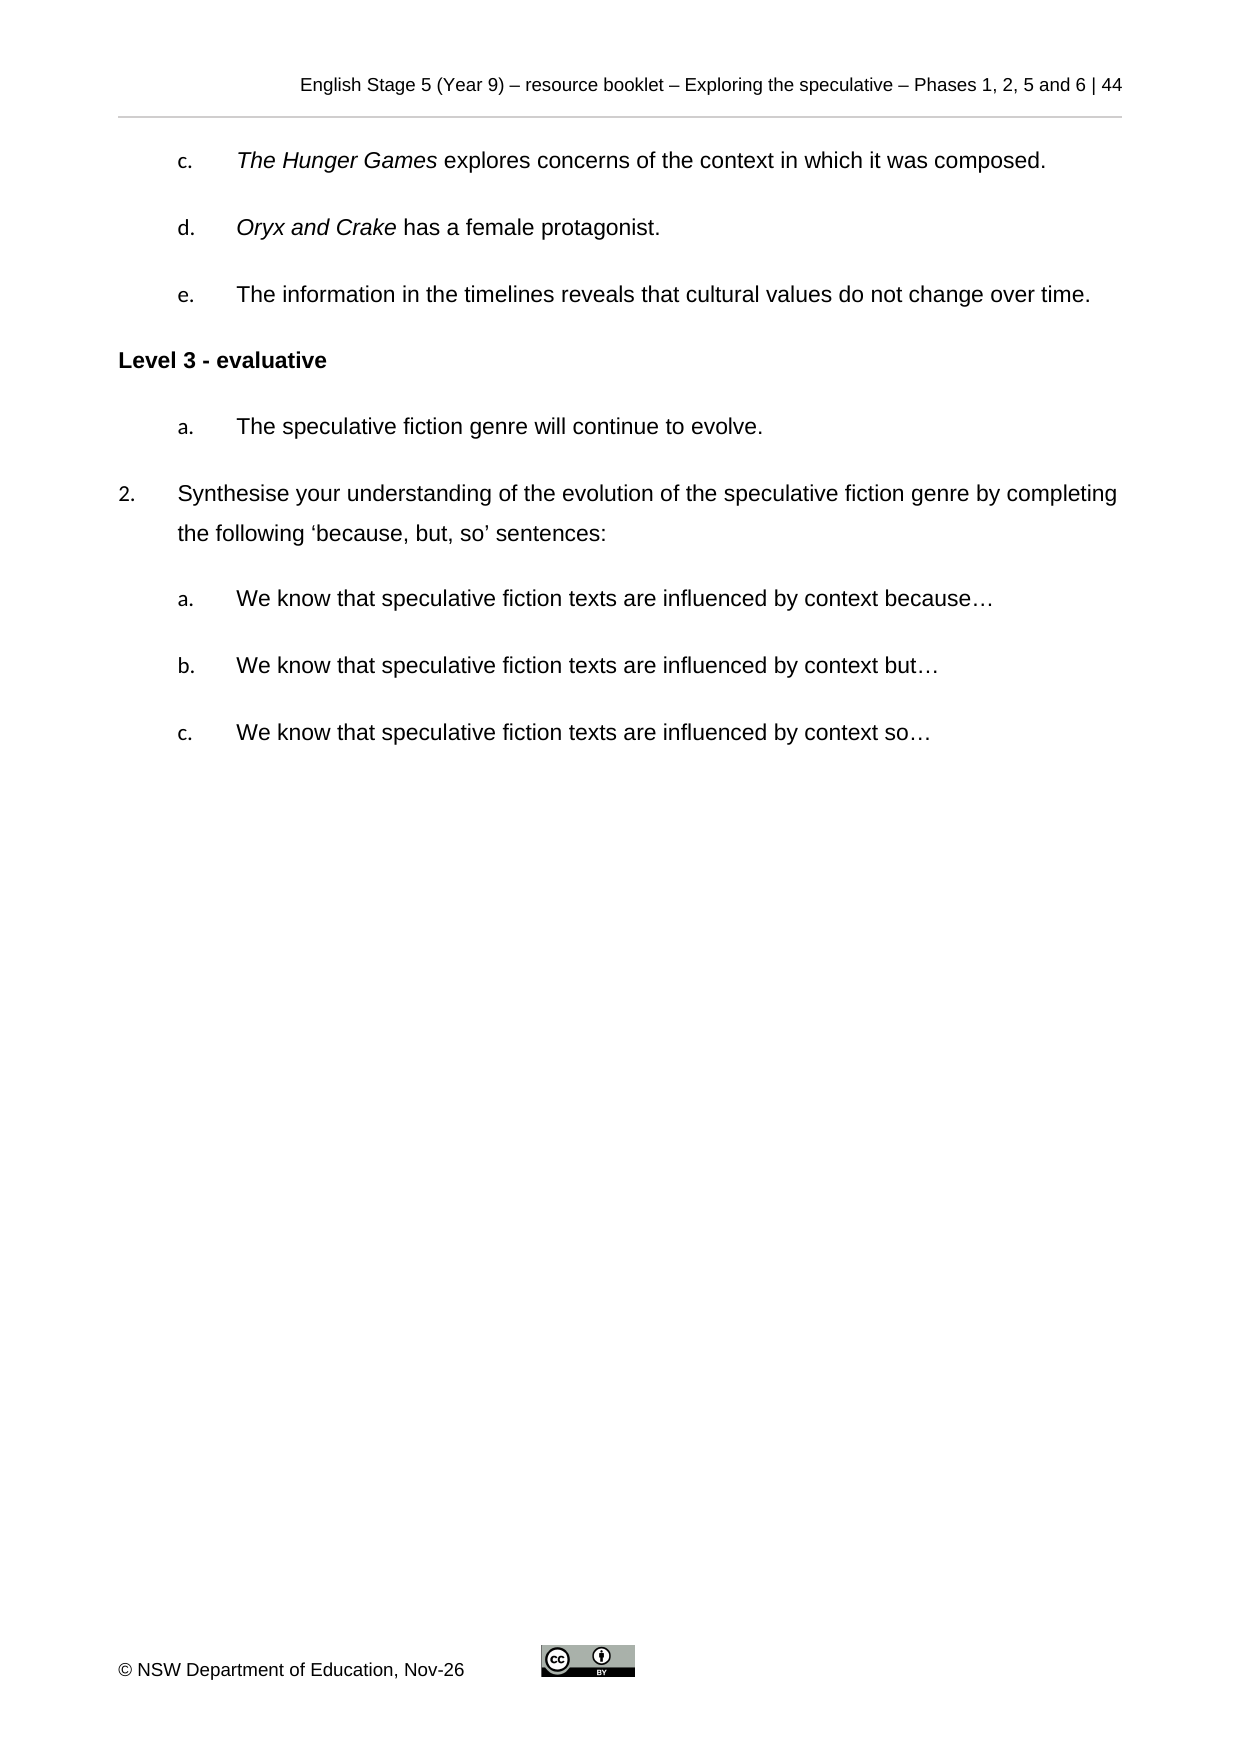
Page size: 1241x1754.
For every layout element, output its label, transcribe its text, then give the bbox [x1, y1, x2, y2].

list Synthesise your understanding of the evolution of the speculative fiction genre by completing the following ‘because, but, so’ sentences: [118, 479, 1122, 546]
list We know that speculative fiction texts are influenced by context so… [177, 718, 1122, 747]
list The Hunger Games explores concerns of the context in which it was composed. [177, 147, 1122, 174]
list Oryx and Crake has a female protagonist. [177, 213, 1122, 242]
list We know that speculative fiction texts are influenced by context because… [177, 584, 1122, 613]
list We know that speculative fiction texts are influenced by context but… [177, 652, 1122, 679]
list The information in the timelines reveals that cultural values do not change over time. [177, 281, 1122, 308]
text Level 3 - evaluative [118, 347, 1122, 374]
picture [541, 1645, 635, 1677]
list The speculative fiction genre will continue to evolve. [177, 412, 1122, 440]
